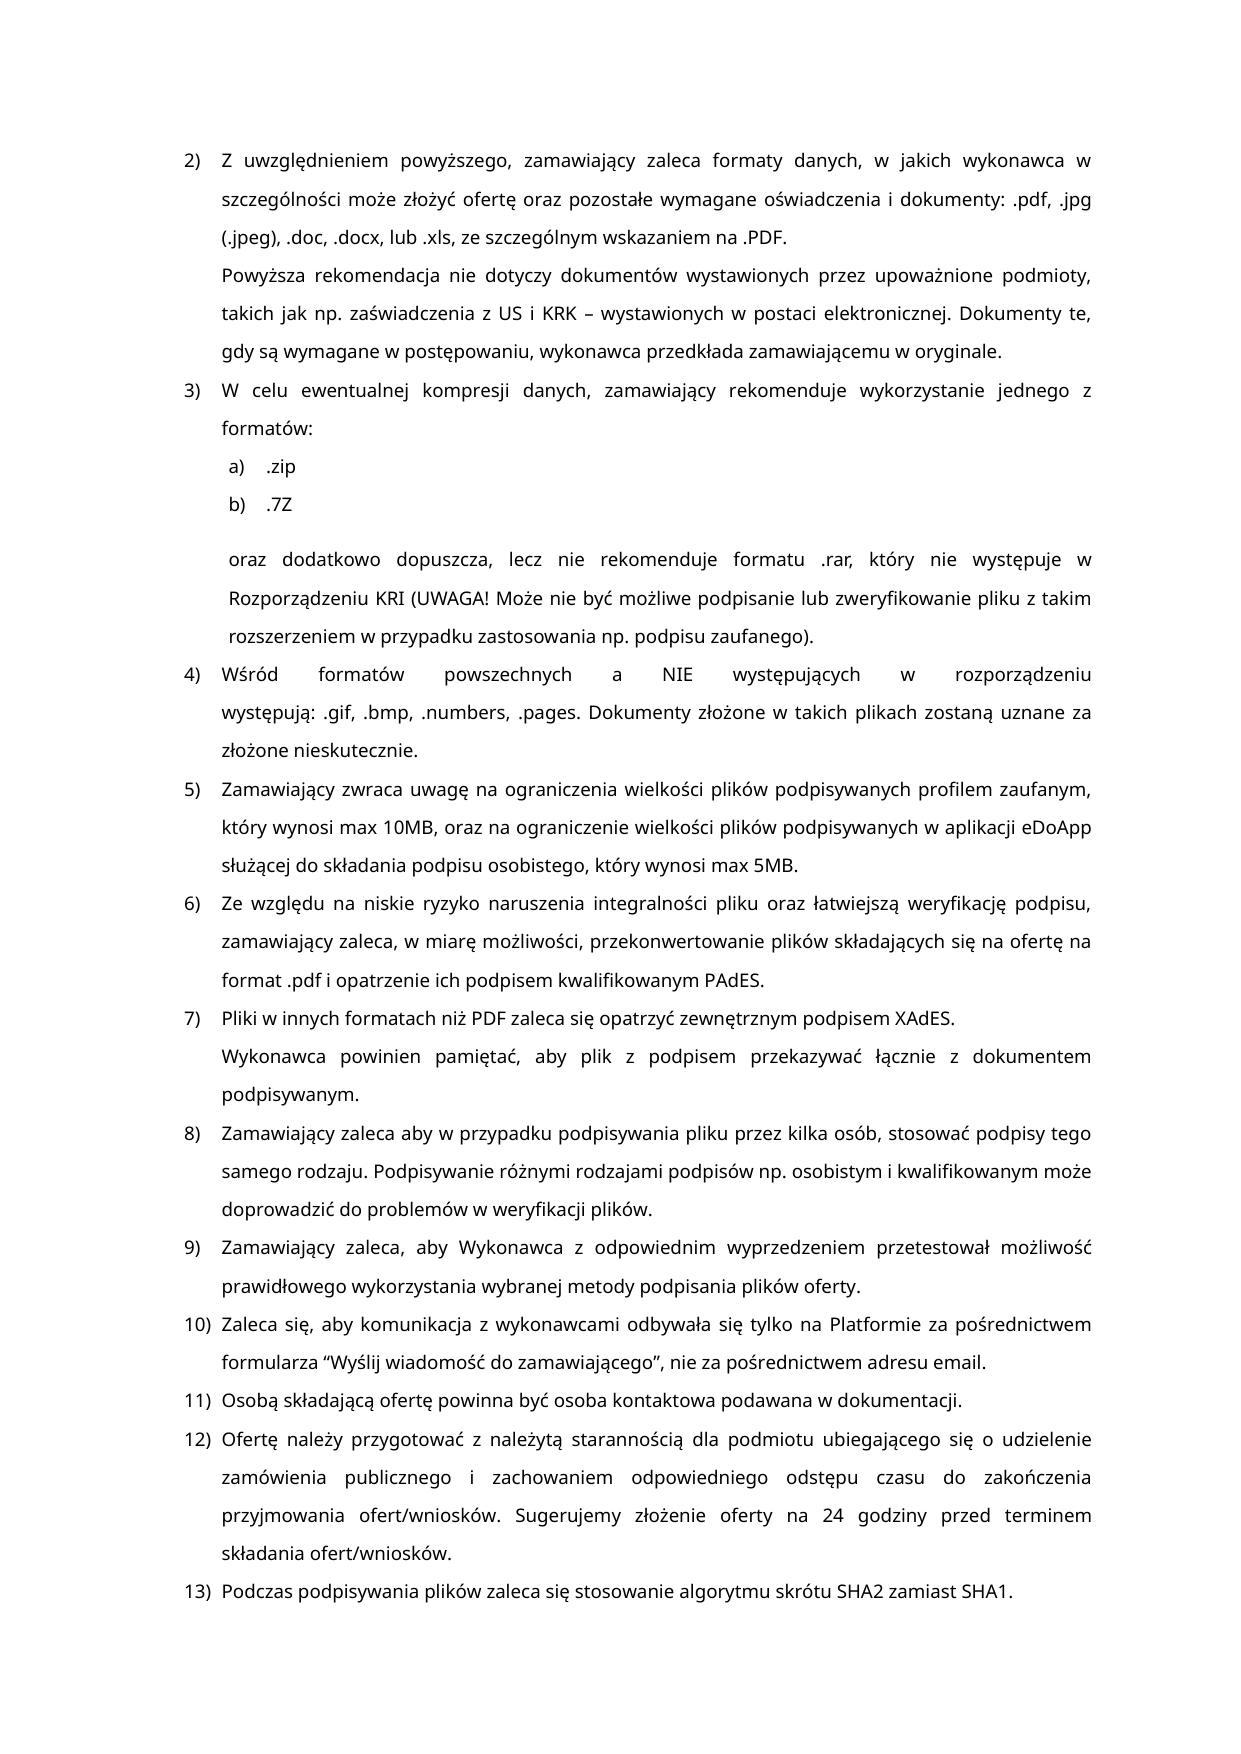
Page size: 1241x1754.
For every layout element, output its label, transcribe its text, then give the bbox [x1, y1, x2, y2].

list Wśród formatów powszechnych a NIE występujących w rozporządzeniu występują: .gif, .bmp, .numbers, .pages. Dokumenty złożone w takich plikach zostaną uznane za złożone nieskutecznie. [184, 661, 1093, 763]
list Zaleca się, aby komunikacja z wykonawcami odbywała się tylko na Platformie za pośrednictwem formularza “Wyślij wiadomość do zamawiającego”, nie za pośrednictwem adresu email. [184, 1311, 1093, 1375]
list W celu ewentualnej kompresji danych, zamawiający rekomenduje wykorzystanie jednego z formatów: [184, 377, 1093, 441]
list Pliki w innych formatach niż PDF zaleca się opatrzyć zewnętrznym podpisem XAdES. [184, 1005, 1093, 1031]
list Ze względu na niskie ryzyko naruszenia integralności pliku oraz łatwiejszą weryfikację podpisu, zamawiający zaleca, w miarę możliwości, przekonwertowanie plików składających się na ofertę na format .pdf i opatrzenie ich podpisem kwalifikowanym PAdES. [184, 891, 1093, 993]
list .zip [228, 453, 1093, 479]
list Podczas podpisywania plików zaleca się stosowanie algorytmu skrótu SHA2 zamiast SHA1. [184, 1579, 1093, 1604]
text oraz dodatkowo dopuszcza, lecz nie rekomenduje formatu .rar, który nie występuje w Rozporządzeniu KRI (UWAGA! Może nie być możliwe podpisanie lub zweryfikowanie pliku z takim rozszerzeniem w przypadku zastosowania np. podpisu zaufanego). [228, 547, 1093, 648]
list Osobą składającą ofertę powinna być osoba kontaktowa podawana w dokumentacji. [184, 1388, 1093, 1413]
list Zamawiający zaleca, aby Wykonawca z odpowiednim wyprzedzeniem przetestował możliwość prawidłowego wykorzystania wybranej metody podpisania plików oferty. [184, 1235, 1093, 1298]
list Wykonawca powinien pamiętać, aby plik z podpisem przekazywać łącznie z dokumentem podpisywanym. [221, 1043, 1093, 1107]
list Z uwzględnieniem powyższego, zamawiający zaleca formaty danych, w jakich wykonawca w szczególności może złożyć ofertę oraz pozostałe wymagane oświadczenia i dokumenty: .pdf, .jpg (.jpeg), .doc, .docx, lub .xls, ze szczególnym wskazaniem na .PDF. [184, 148, 1093, 249]
list Powyższa rekomendacja nie dotyczy dokumentów wystawionych przez upoważnione podmioty, takich jak np. zaświadczenia z US i KRK – wystawionych w postaci elektronicznej. Dokumenty te, gdy są wymagane w postępowaniu, wykonawca przedkłada zamawiającemu w oryginale. [221, 262, 1093, 364]
list Zamawiający zwraca uwagę na ograniczenia wielkości plików podpisywanych profilem zaufanym, który wynosi max 10MB, oraz na ograniczenie wielkości plików podpisywanych w aplikacji eDoApp służącej do składania podpisu osobistego, który wynosi max 5MB. [184, 776, 1093, 878]
list Ofertę należy przygotować z należytą starannością dla podmiotu ubiegającego się o udzielenie zamówienia publicznego i zachowaniem odpowiedniego odstępu czasu do zakończenia przyjmowania ofert/wniosków. Sugerujemy złożenie oferty na 24 godziny przed terminem składania ofert/wniosków. [184, 1426, 1093, 1566]
list .7Z [228, 492, 1093, 517]
list Zamawiający zaleca aby w przypadku podpisywania pliku przez kilka osób, stosować podpisy tego samego rodzaju. Podpisywanie różnymi rodzajami podpisów np. osobistym i kwalifikowanym może doprowadzić do problemów w weryfikacji plików. [184, 1120, 1093, 1222]
